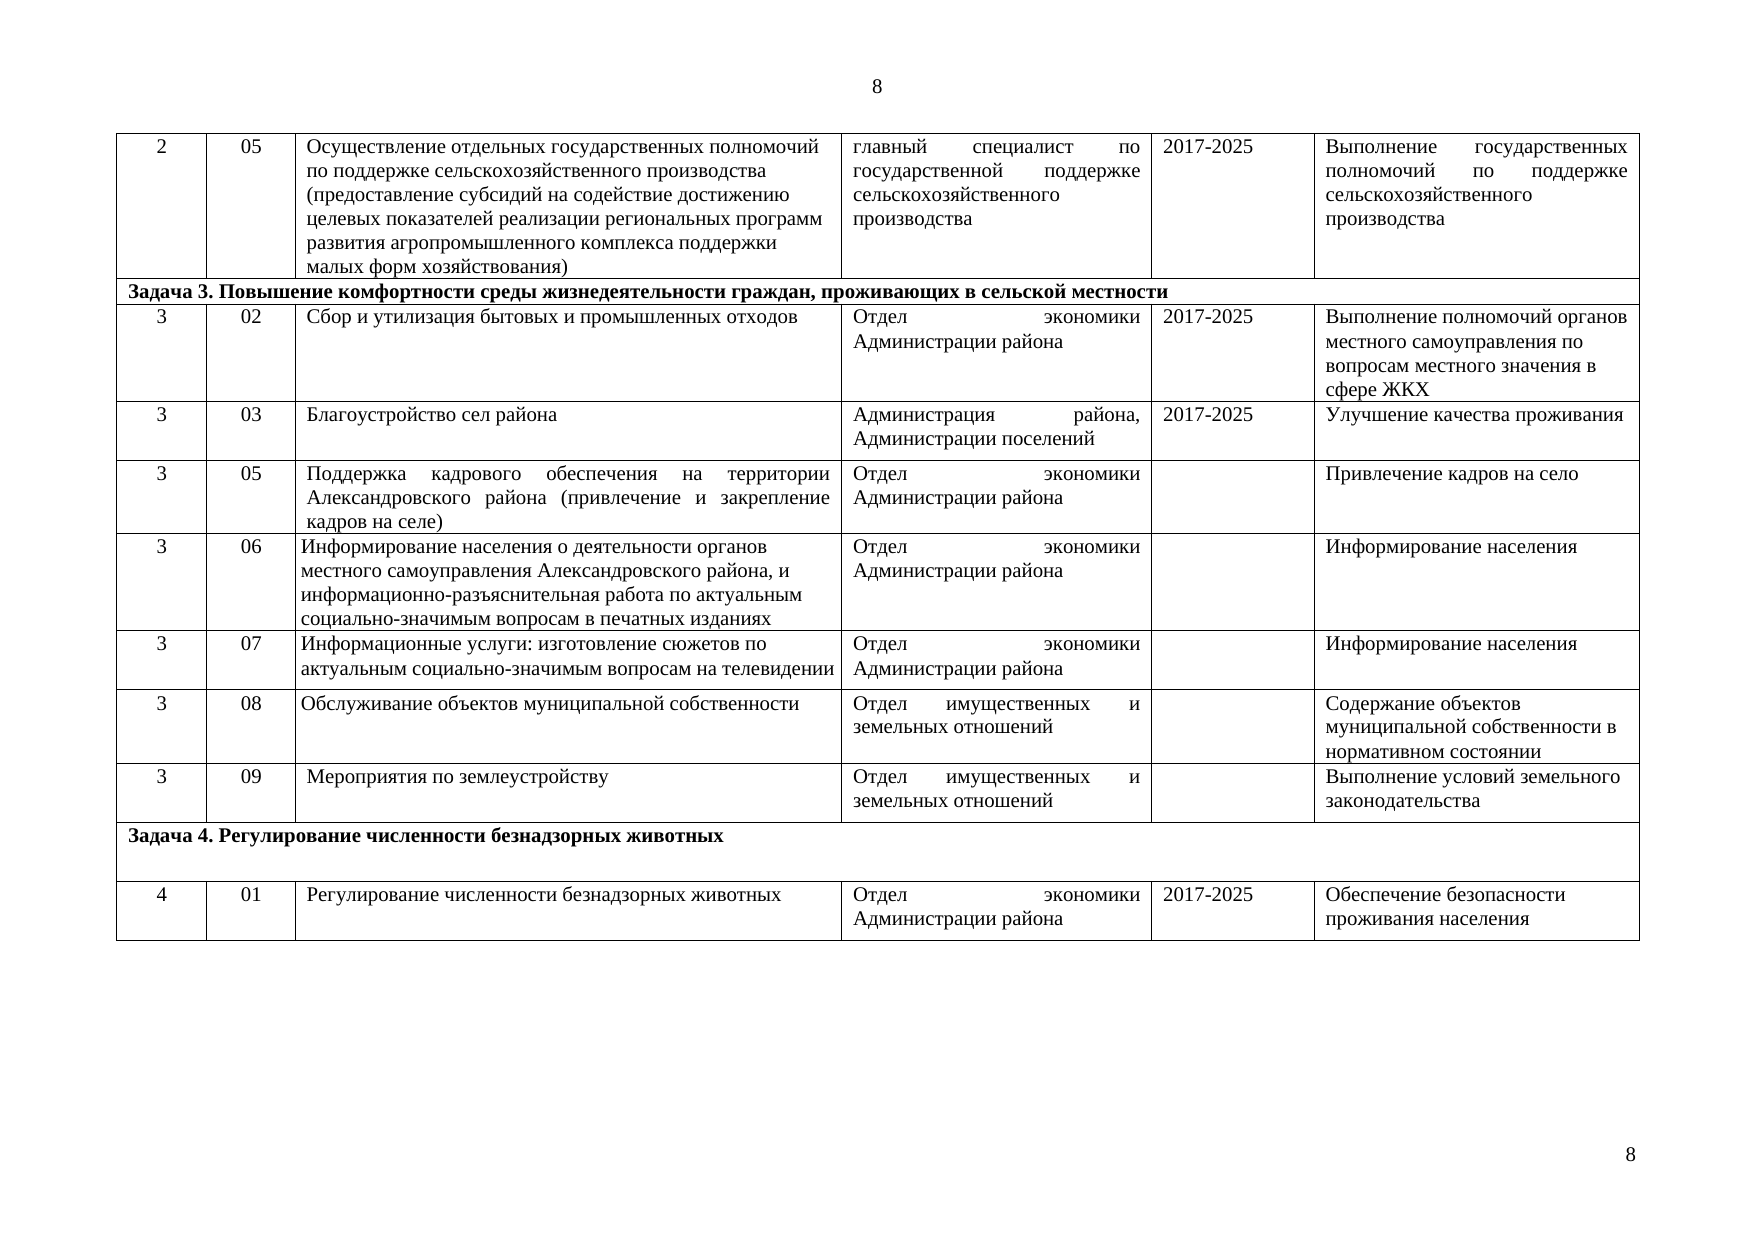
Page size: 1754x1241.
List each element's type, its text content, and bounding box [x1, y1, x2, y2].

table_cell Поддержка кадрового обеспечения на территории Александровского района (привлечение и закрепление кадров на селе) [296, 461, 841, 533]
table_cell 08 [207, 690, 295, 763]
table_cell 05 [207, 461, 295, 533]
table_cell 02 [207, 305, 295, 401]
table_cell 03 [207, 402, 295, 460]
table_cell Выполнение условий земельного законодательства [1315, 764, 1639, 822]
table_cell Отдел экономики Администрации района [842, 305, 1151, 401]
table_cell [1152, 631, 1314, 689]
table_cell [1152, 764, 1314, 822]
table_cell 3 [117, 690, 206, 763]
table_cell Благоустройство сел района [296, 402, 841, 460]
table_cell Обеспечение безопасности проживания населения [1315, 882, 1639, 940]
table_cell [1152, 534, 1314, 630]
table_cell Содержание объектов муниципальной собственности в нормативном состоянии [1315, 690, 1639, 763]
table_cell 09 [207, 764, 295, 822]
table_cell 3 [117, 631, 206, 689]
table_cell 2017-2025 [1152, 882, 1314, 940]
table_cell 3 [117, 305, 206, 401]
table_cell Регулирование численности безнадзорных животных [296, 882, 841, 940]
table_cell 3 [117, 534, 206, 630]
table_cell Привлечение кадров на село [1315, 461, 1639, 533]
table_cell Задача 4. Регулирование численности безнадзорных животных [117, 823, 1639, 881]
table_cell Информирование населения [1315, 534, 1639, 630]
table_cell Отдел экономики Администрации района [842, 882, 1151, 940]
table_cell Выполнение полномочий органов местного самоуправления по вопросам местного значения в сфере ЖКХ [1315, 305, 1639, 401]
table_cell 2017-2025 [1152, 134, 1314, 278]
table_cell [1152, 461, 1314, 533]
table_cell 3 [117, 764, 206, 822]
table_cell Сбор и утилизация бытовых и промышленных отходов [296, 305, 841, 401]
table_cell Задача 3. Повышение комфортности среды жизнедеятельности граждан, проживающих в сельской местности [117, 279, 1639, 303]
table_cell Отдел экономики Администрации района [842, 534, 1151, 630]
table_cell 06 [207, 534, 295, 630]
table_cell 2 [117, 134, 206, 278]
table_cell Информирование населения [1315, 631, 1639, 689]
table_cell Информирование населения о деятельности органов местного самоуправления Александровского района, и информационно-разъяснительная работа по актуальным социально-значимым вопросам в печатных изданиях [296, 534, 841, 630]
table_cell Отдел имущественных и земельных отношений [842, 690, 1151, 763]
table_cell Отдел экономики Администрации района [842, 631, 1151, 689]
table_cell 3 [117, 402, 206, 460]
table_cell Мероприятия по землеустройству [296, 764, 841, 822]
table_cell Улучшение качества проживания [1315, 402, 1639, 460]
table_cell Обслуживание объектов муниципальной собственности [296, 690, 841, 763]
table_cell [1152, 690, 1314, 763]
table_cell Осуществление отдельных государственных полномочий по поддержке сельскохозяйственного производства (предоставление субсидий на содействие достижению целевых показателей реализации региональных программ развития агропромышленного комплекса поддержки малых форм хозяйствования) [296, 134, 841, 278]
table_cell Отдел экономики Администрации района [842, 461, 1151, 533]
table_cell 07 [207, 631, 295, 689]
table_cell Отдел имущественных и земельных отношений [842, 764, 1151, 822]
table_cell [1315, 134, 1639, 278]
table_cell 2017-2025 [1152, 305, 1314, 401]
table_cell 4 [117, 882, 206, 940]
table_cell 01 [207, 882, 295, 940]
table_cell 2017-2025 [1152, 402, 1314, 460]
table_cell 05 [207, 134, 295, 278]
table_cell 3 [117, 461, 206, 533]
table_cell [842, 134, 1151, 278]
table_cell Администрация района, Администрации поселений [842, 402, 1151, 460]
table_cell Информационные услуги: изготовление сюжетов по актуальным социально-значимым вопросам на телевидении [296, 631, 841, 689]
